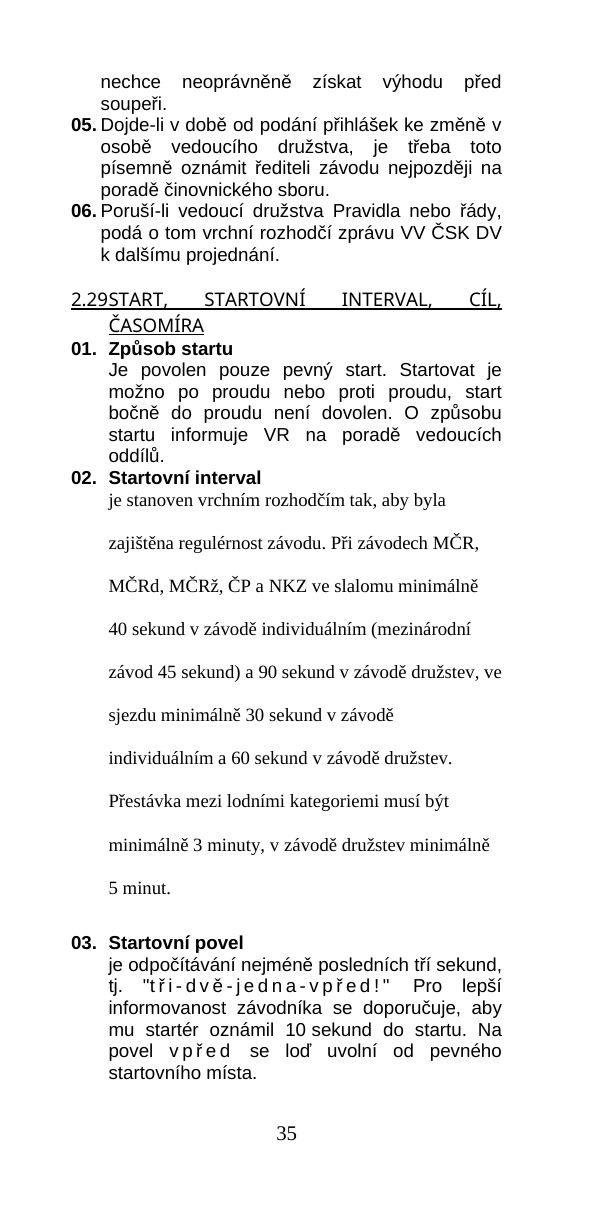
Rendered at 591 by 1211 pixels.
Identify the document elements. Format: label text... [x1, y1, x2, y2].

text 02. Startovní interval [71, 467, 502, 488]
list Dojde-li v době od podání přihlášek ke změně v osobě vedoucího družstva, je třeba toto písemně oznámit řediteli závodu nejpozději na poradě činovnického sboru. [71, 114, 502, 200]
text 01. Způsob startu [71, 337, 502, 359]
text Je povolen pouze pevný start. Startovat je možno po proudu nebo proti proudu, start bočně do proudu není dovolen. O způsobu startu informuje VR na poradě vedoucích oddílů. [71, 359, 502, 467]
text 2.29 START, STARTOVNÍ INTERVAL, CÍL, ČASOMÍRA [71, 310, 502, 337]
text 03. Startovní povel [71, 932, 502, 954]
text 2.29 START, STARTOVNÍ INTERVAL, CÍL, ČASOMÍRA [71, 286, 502, 308]
list Poruší-li vedoucí družstva Pravidla nebo řády, podá o tom vrchní rozhodčí zprávu VV ČSK DV k dalšímu projednání. [71, 200, 502, 265]
text je stanoven vrchním rozhodčím tak, aby byla zajištěna regulérnost závodu. Při závodech MČR, MČRd, MČRž, ČP a NKZ ve slalomu minimálně 40 sekund v závodě individuálním (mezinárodní závod 45 sekund) a 90 sekund v závodě družstev, ve sjezdu minimálně 30 sekund v závodě individuálním a 60 sekund v závodě družstev. Přestávka mezi lodními kategoriemi musí být minimálně 3 minuty, v závodě družstev minimálně 5 minut. [71, 488, 502, 898]
text je odpočítávání nejméně posledních tří sekund, tj. "tři-dvě-jedna-vpřed!" Pro lepší informovanost závodníka se doporučuje, aby mu startér oznámil 10 sekund do startu. Na povel vpřed se loď uvolní od pevného startovního místa. [71, 954, 502, 1083]
